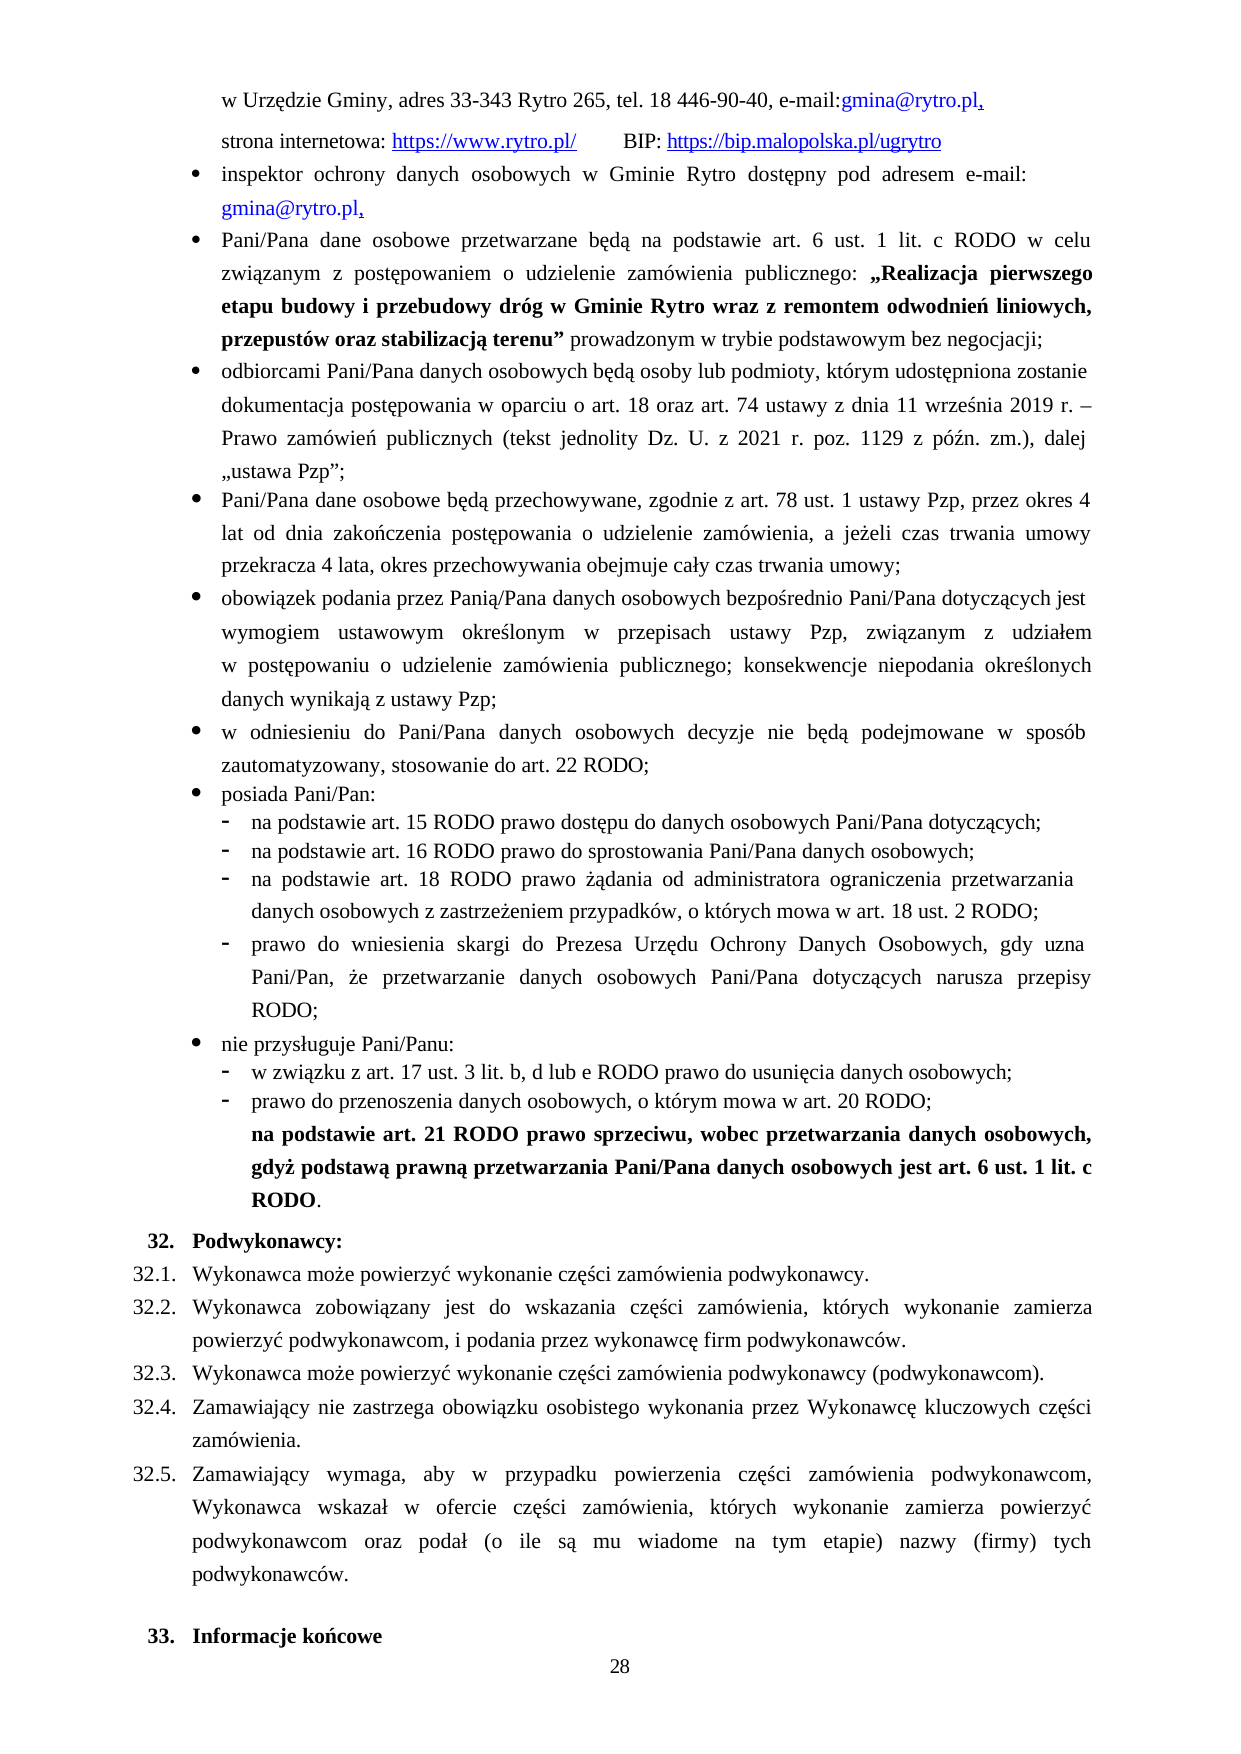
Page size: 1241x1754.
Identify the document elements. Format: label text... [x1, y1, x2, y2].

list odbiorcami Pani/Pana danych osobowych będą osoby lub podmioty, którym udostępniona zostanie [192, 359, 1107, 384]
list posiada Pani/Pan: [192, 781, 1107, 806]
list Informacje końcowe [147, 1623, 1107, 1649]
list Podwykonawcy: [147, 1228, 1107, 1253]
list prawo do wniesienia skargi do Prezesa Urzędu Ochrony Danych Osobowych, gdy uzna [221, 929, 1107, 957]
text wymogiem ustawowym określonym w przepisach ustawy Pzp, związanym z udziałem w postępowaniu o udzielenie zamówienia publicznego; konsekwencje niepodania określonych danych wynikają z ustawy Pzp; [221, 619, 1093, 711]
list Pani/Pana dane osobowe przetwarzane będą na podstawie art. 6 ust. 1 lit. c RODO w celu związanym z postępowaniem o udzielenie zamówienia publicznego: „Realizacja pierwszego etapu budowy i przebudowy dróg w Gminie Rytro wraz z remontem odwodnień liniowych, przepustów oraz stabilizacją terenu” prowadzonym w trybie podstawowym bez negocjacji; [192, 227, 1093, 351]
text zautomatyzowany, stosowanie do art. 22 RODO; [221, 752, 1107, 777]
text w Urzędzie Gminy, adres 33-343 Rytro 265, tel. 18 446-90-40, e-mail:gmina@rytro.pl, [221, 87, 1093, 113]
list Wykonawca może powierzyć wykonanie części zamówienia podwykonawcy (podwykonawcom). [133, 1361, 1107, 1386]
text strona internetowa: https://www.rytro.pl/ BIP: https://bip.malopolska.pl/ugrytro [221, 128, 1093, 153]
list Wykonawca może powierzyć wykonanie części zamówienia podwykonawcy. [133, 1261, 1107, 1286]
text „ustawa Pzp”; [221, 458, 1107, 483]
list na podstawie art. 18 RODO prawo żądania od administratora ograniczenia przetwarzania danych osobowych z zastrzeżeniem przypadków, o których mowa w art. 18 ust. 2 RODO; [221, 866, 1093, 923]
list w związku z art. 17 ust. 3 lit. b, d lub e RODO prawo do usunięcia danych osobowych; [221, 1059, 1107, 1085]
list obowiązek podania przez Panią/Pana danych osobowych bezpośrednio Pani/Pana dotyczących jest [192, 584, 1107, 611]
list w odniesieniu do Pani/Pana danych osobowych decyzje nie będą podejmowane w sposób [192, 719, 1107, 744]
list Zamawiający nie zastrzega obowiązku osobistego wykonania przez Wykonawcę kluczowych części zamówienia. [133, 1394, 1093, 1452]
text na podstawie art. 21 RODO prawo sprzeciwu, wobec przetwarzania danych osobowych, gdyż podstawą prawną przetwarzania Pani/Pana danych osobowych jest art. 6 ust. 1 lit. c RODO. [251, 1121, 1093, 1213]
list na podstawie art. 15 RODO prawo dostępu do danych osobowych Pani/Pana dotyczących; [221, 809, 1107, 835]
list nie przysługuje Pani/Panu: [192, 1030, 1107, 1056]
list inspektor ochrony danych osobowych w Gminie Rytro dostępny pod adresem e-mail: [192, 162, 1107, 187]
list Zamawiający wymaga, aby w przypadku powierzenia części zamówienia podwykonawcom, Wykonawca wskazał w ofercie części zamówienia, których wykonanie zamierza powierzyć podwykonawcom oraz podał (o ile są mu wiadome na tym etapie) nazwy (firmy) tych podwykonawców. [133, 1461, 1093, 1586]
list Wykonawca zobowiązany jest do wskazania części zamówienia, których wykonanie zamierza powierzyć podwykonawcom, i podania przez wykonawcę firm podwykonawców. [133, 1294, 1093, 1352]
text Pani/Pan, że przetwarzanie danych osobowych Pani/Pana dotyczących narusza przepisy RODO; [251, 964, 1093, 1022]
list na podstawie art. 16 RODO prawo do sprostowania Pani/Pana danych osobowych; [221, 838, 1107, 863]
list Pani/Pana dane osobowe będą przechowywane, zgodnie z art. 78 ust. 1 ustawy Pzp, przez okres 4 lat od dnia zakończenia postępowania o udzielenie zamówienia, a jeżeli czas trwania umowy przekracza 4 lata, okres przechowywania obejmuje cały czas trwania umowy; [192, 487, 1093, 577]
text dokumentacja postępowania w oparciu o art. 18 oraz art. 74 ustawy z dnia 11 września 2019 r. – Prawo zamówień publicznych (tekst jednolity Dz. U. z 2021 r. poz. 1129 z późn. zm.), dalej [221, 392, 1093, 450]
list prawo do przenoszenia danych osobowych, o którym mowa w art. 20 RODO; [221, 1088, 1107, 1113]
text gmina@rytro.pl, [221, 195, 1107, 220]
